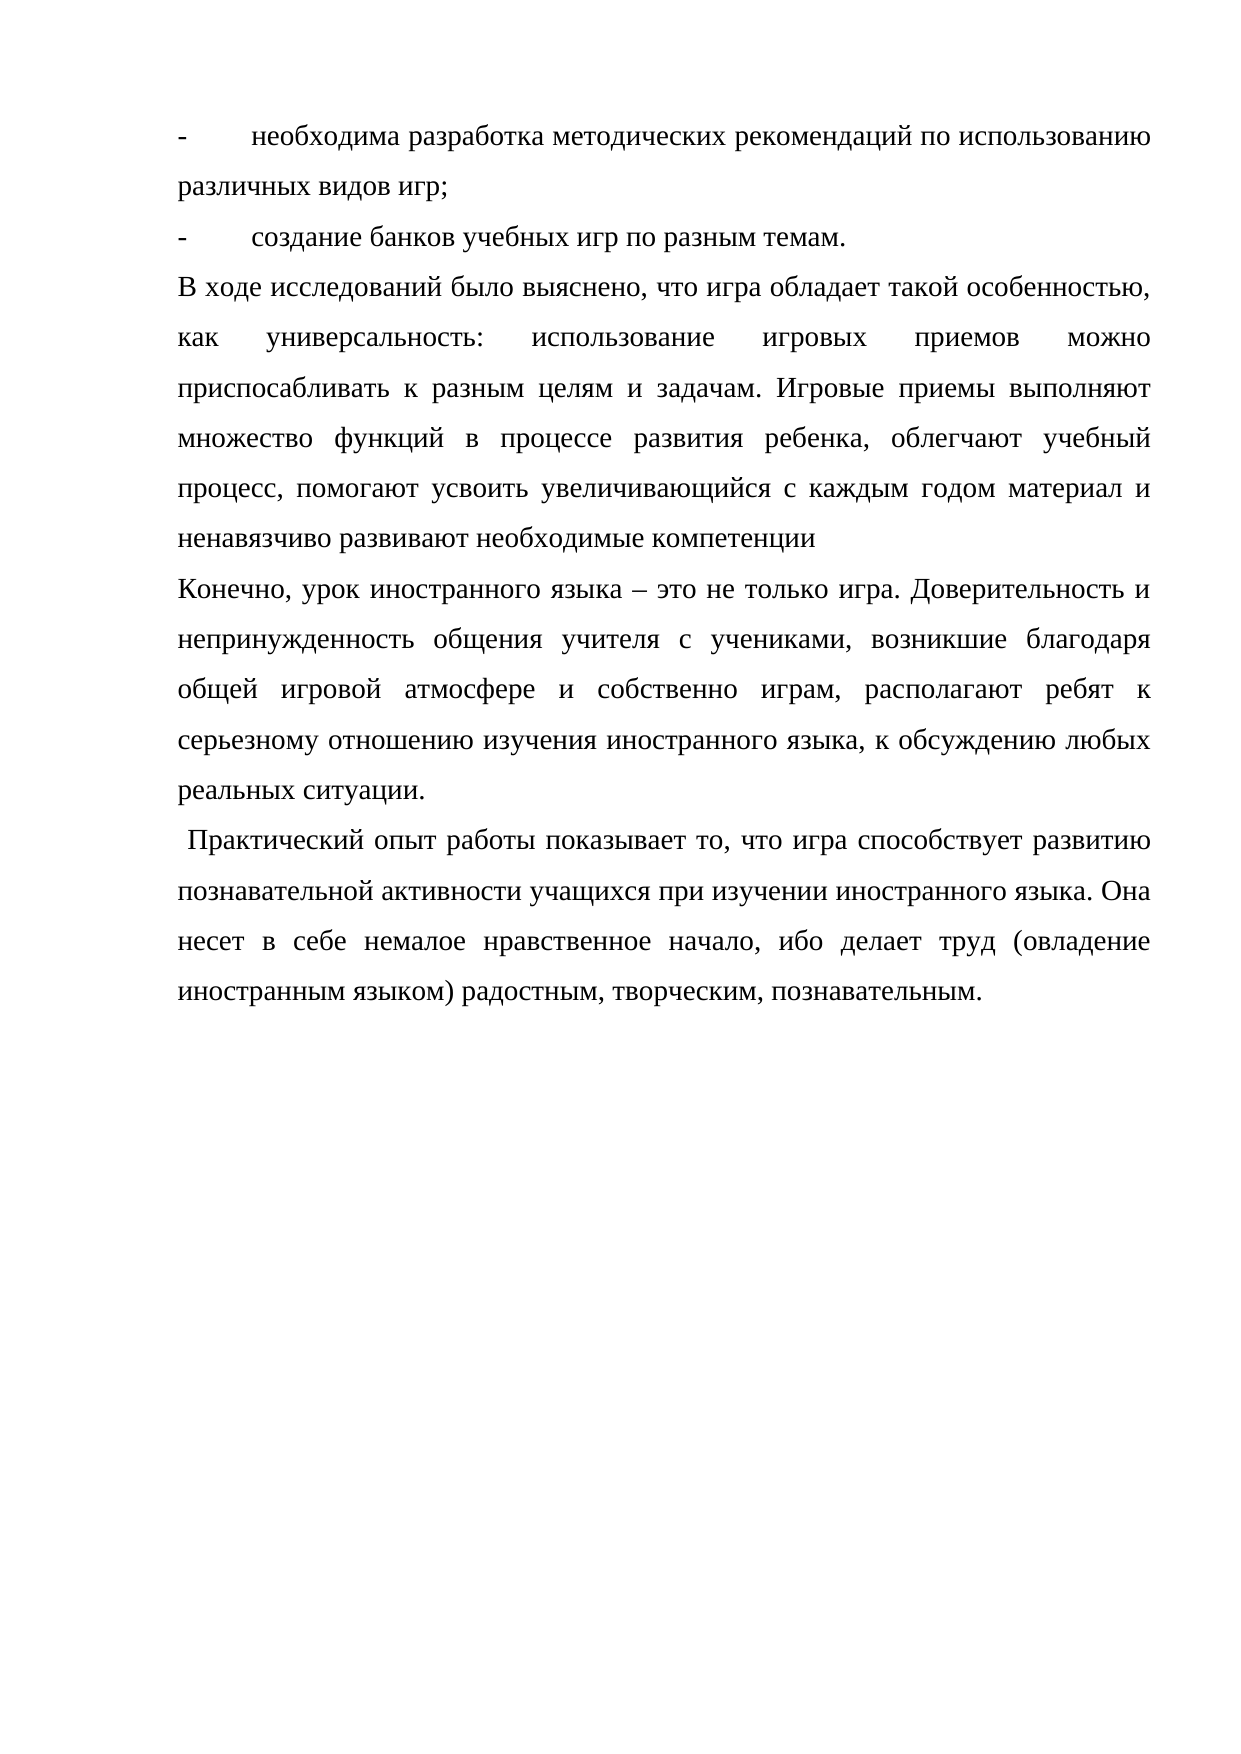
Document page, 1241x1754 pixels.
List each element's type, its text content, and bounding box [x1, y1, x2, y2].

text - необходима разработка методических рекомендаций по использованию различных видов игр; [177, 118, 1152, 202]
text Практический опыт работы показывает то, что игра способствует развитию познавательной активности учащихся при изучении иностранного языка. Она несет в себе немалое нравственное начало, ибо делает труд (овладение иностранным языком) радостным, творческим, познавательным. [177, 822, 1152, 1007]
text В ходе исследований было выяснено, что игра обладает такой особенностью, как универсальность: использование игровых приемов можно приспосабливать к разным целям и задачам. Игровые приемы выполняют множество функций в процессе развития ребенка, облегчают учебный процесс, помогают усвоить увеличивающийся с каждым годом материал и ненавязчиво развивают необходимые компетенции [177, 269, 1152, 554]
text - создание банков учебных игр по разным темам. [177, 219, 1152, 252]
text Конечно, урок иностранного языка – это не только игра. Доверительность и непринужденность общения учителя с учениками, возникшие благодаря общей игровой атмосфере и собственно играм, располагают ребят к серьезному отношению изучения иностранного языка, к обсуждению любых реальных ситуации. [177, 571, 1152, 806]
